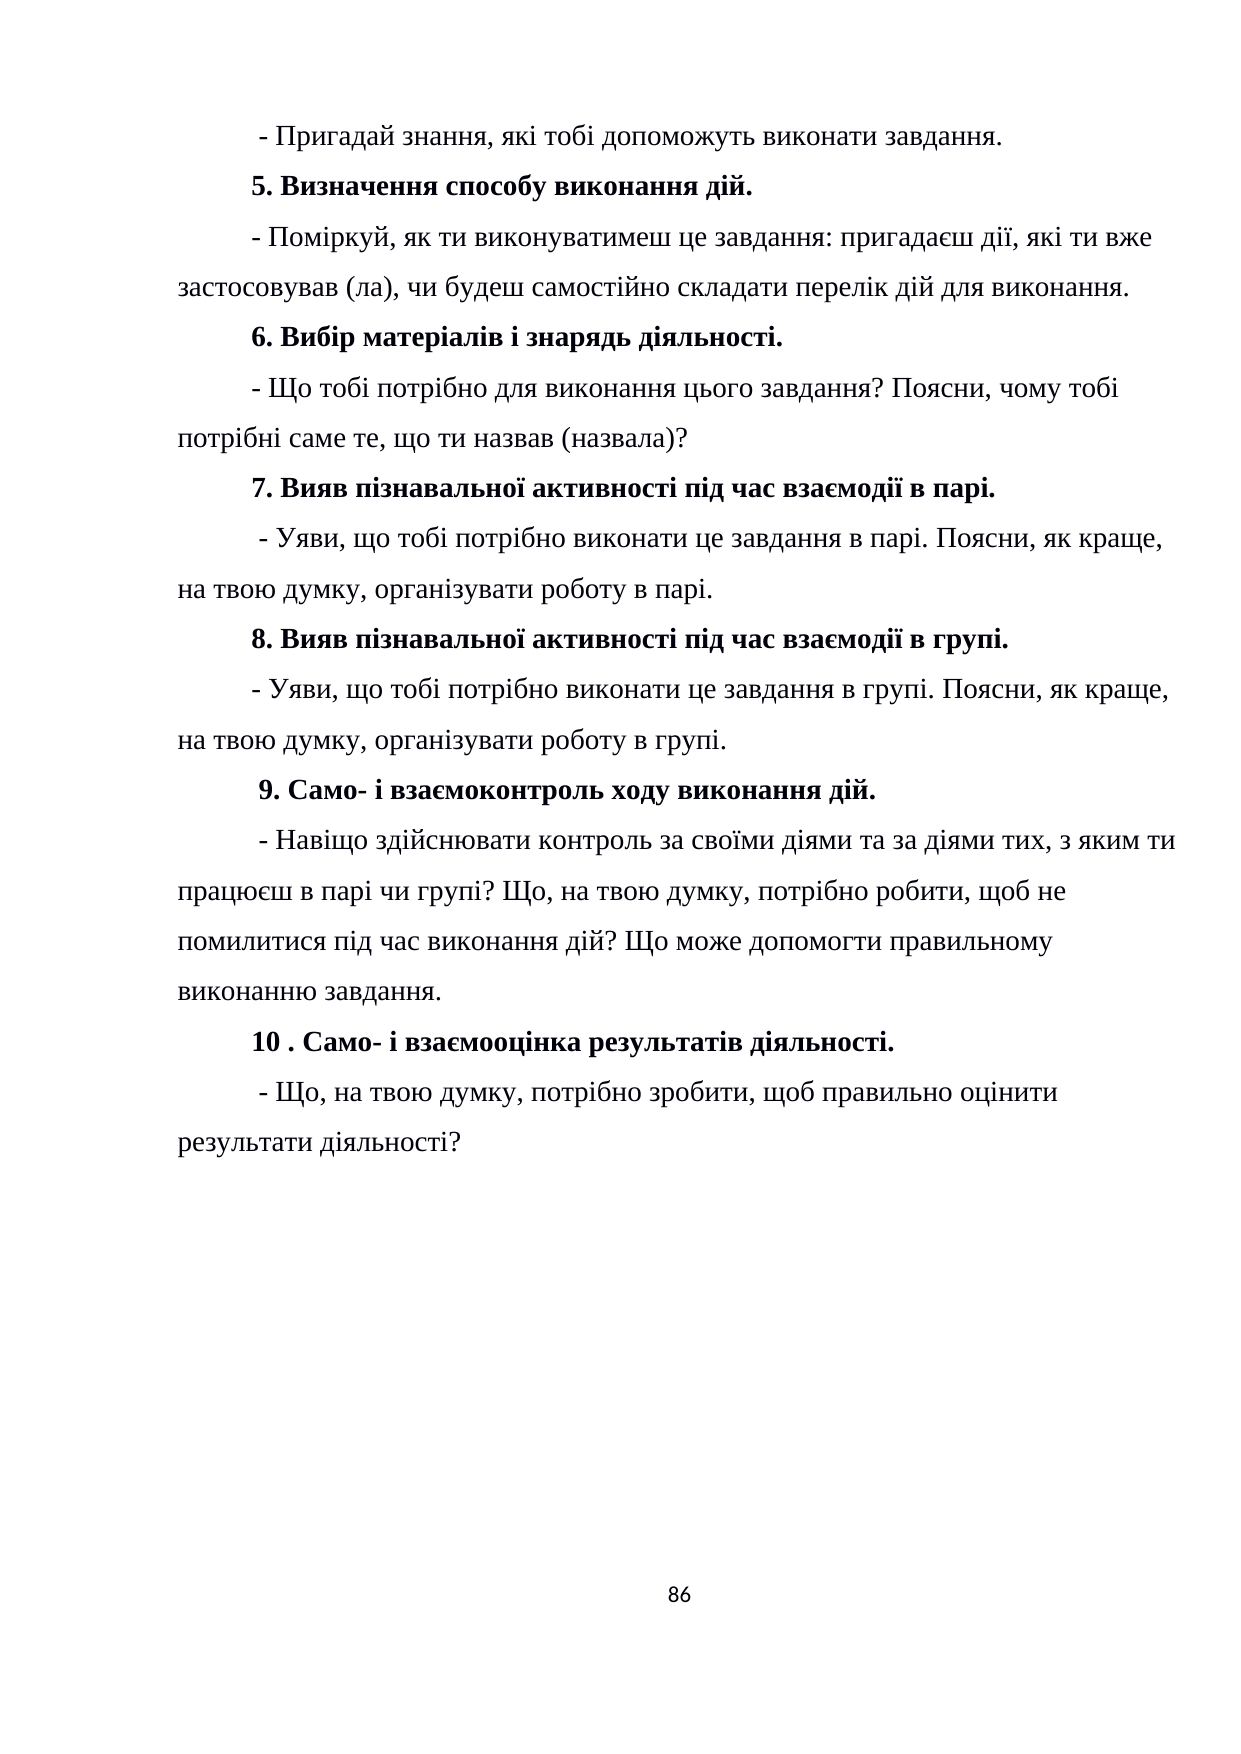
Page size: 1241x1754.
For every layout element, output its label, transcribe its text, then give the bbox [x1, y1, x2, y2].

text - Уяви, що тобі потрібно виконати це завдання в групі. Поясни, як краще, на твою думку, організувати роботу в групі. [177, 672, 1181, 755]
text - Що, на твою думку, потрібно зробити, щоб правильно оцінити результати діяльності? [177, 1074, 1181, 1158]
text - Що тобі потрібно для виконання цього завдання? Поясни, чому тобі потрібні саме те, що ти назвав (назвала)? [177, 370, 1181, 453]
text 6. Вибір матеріалів і знарядь діяльності. [177, 319, 1181, 353]
text - Пригадай знання, які тобі допоможуть виконати завдання. [177, 118, 1181, 152]
text 5. Визначення способу виконання дій. [177, 168, 1181, 202]
text 7. Вияв пізнавальної активності під час взаємодії в парі. [177, 470, 1181, 504]
text - Поміркуй, як ти виконуватимеш це завдання: пригадаєш дії, які ти вже застосовував (ла), чи будеш самостійно складати перелік дій для виконання. [177, 219, 1181, 303]
text 8. Вияв пізнавальної активності під час взаємодії в групі. [177, 621, 1181, 655]
text 9. Само- і взаємоконтроль ходу виконання дій. [177, 772, 1181, 806]
text 10 . Само- і взаємооцінка результатів діяльності. [177, 1024, 1181, 1057]
text - Уяви, що тобі потрібно виконати це завдання в парі. Поясни, як краще, на твою думку, організувати роботу в парі. [177, 521, 1181, 604]
text - Навіщо здійснювати контроль за своїми діями та за діями тих, з яким ти працюєш в парі чи групі? Що, на твою думку, потрібно робити, щоб не помилитися під час виконання дій? Що може допомогти правильному виконанню завдання. [177, 822, 1181, 1007]
